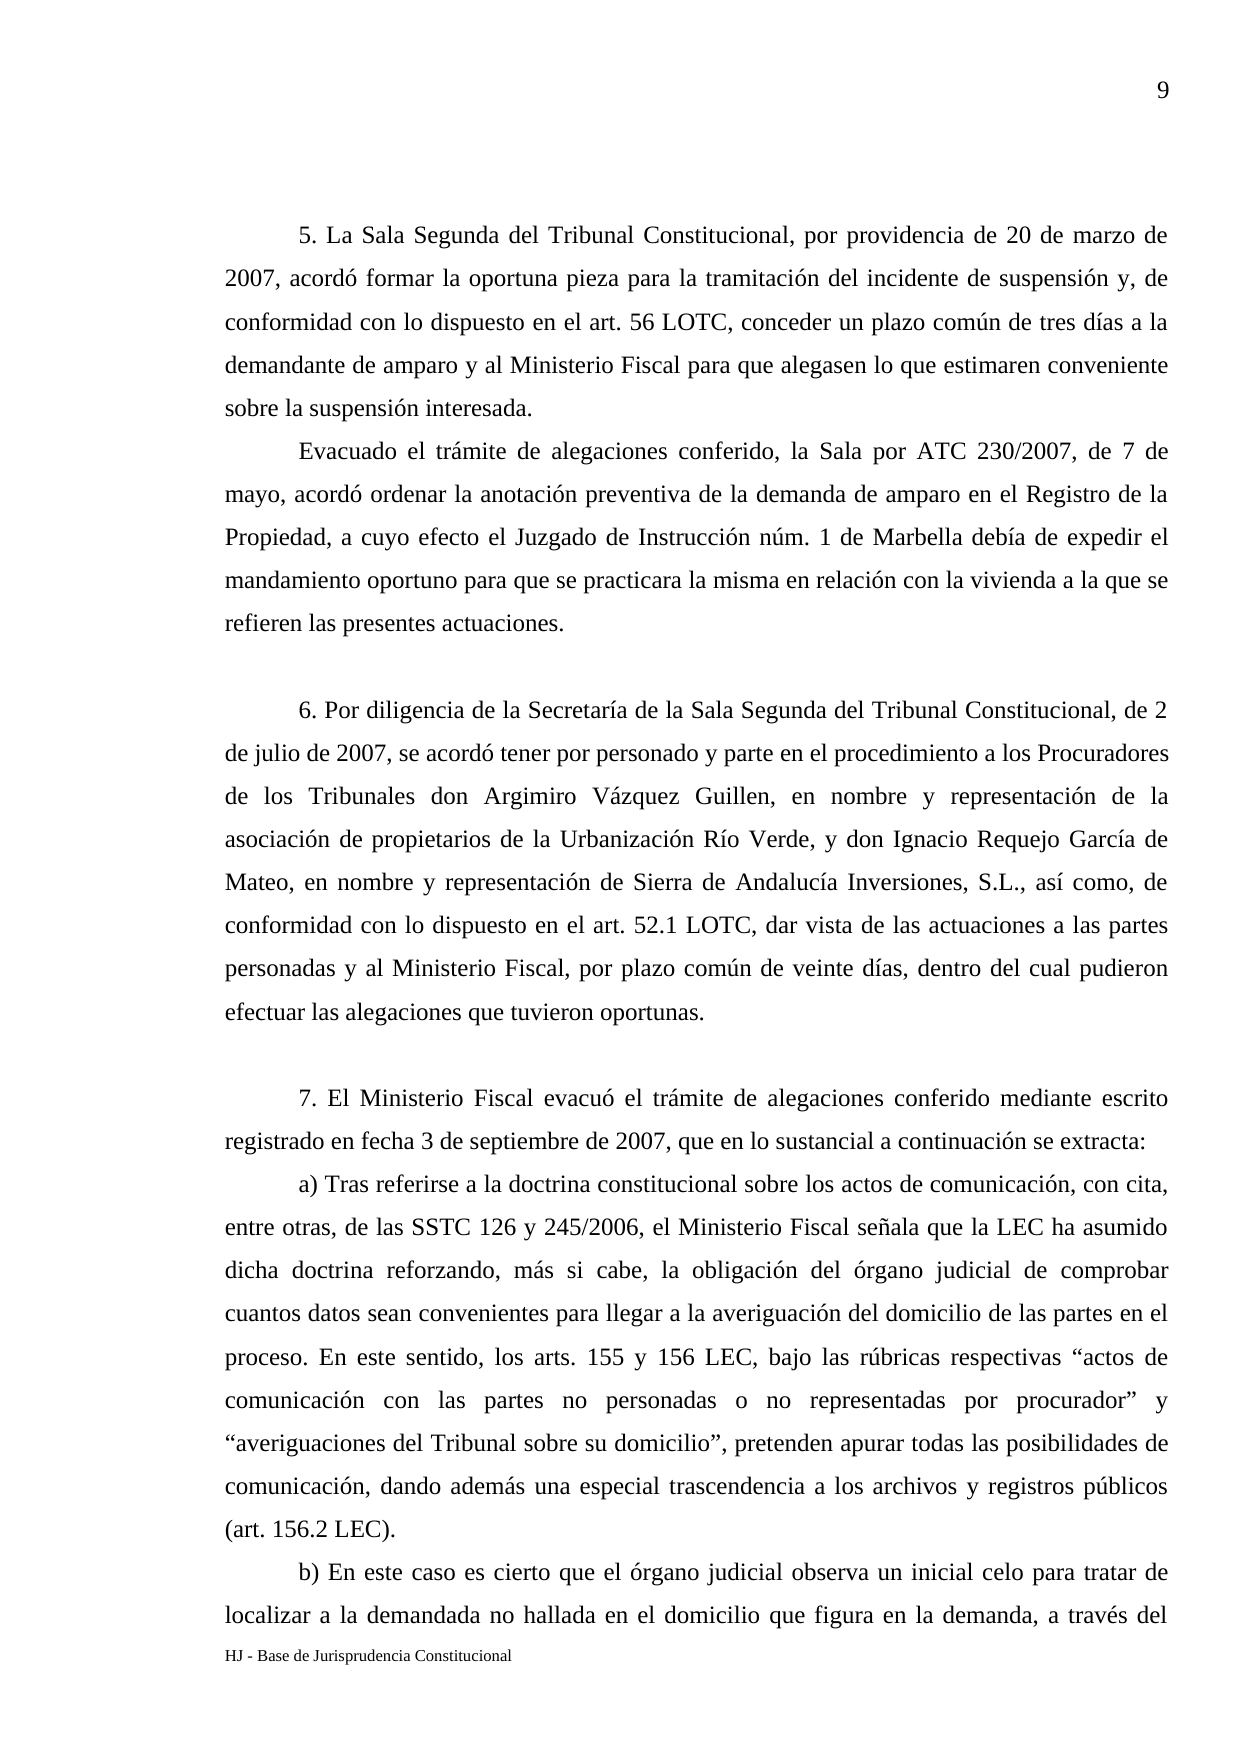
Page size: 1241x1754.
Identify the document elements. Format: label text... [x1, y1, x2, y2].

text Evacuado el trámite de alegaciones conferido, la Sala por ATC 230/2007, de 7 de mayo, acordó ordenar la anotación preventiva de la demanda de amparo en el Registro de la Propiedad, a cuyo efecto el Juzgado de Instrucción núm. 1 de Marbella debía de expedir el mandamiento oportuno para que se practicara la misma en relación con la vivienda a la que se refieren las presentes actuaciones. [224, 436, 1169, 637]
text 7. El Ministerio Fiscal evacuó el trámite de alegaciones conferido mediante escrito registrado en fecha 3 de septiembre de 2007, que en lo sustancial a continuación se extracta: [224, 1083, 1169, 1155]
text a) Tras referirse a la doctrina constitucional sobre los actos de comunicación, con cita, entre otras, de las SSTC 126 y 245/2006, el Ministerio Fiscal señala que la LEC ha asumido dicha doctrina reforzando, más si cabe, la obligación del órgano judicial de comprobar cuantos datos sean convenientes para llegar a la averiguación del domicilio de las partes en el proceso. En este sentido, los arts. 155 y 156 LEC, bajo las rúbricas respectivas “actos de comunicación con las partes no personadas o no representadas por procurador” y “averiguaciones del Tribunal sobre su domicilio”, pretenden apurar todas las posibilidades de comunicación, dando además una especial trascendencia a los archivos y registros públicos (art. 156.2 LEC). [224, 1169, 1169, 1543]
text 6. Por diligencia de la Secretaría de la Sala Segunda del Tribunal Constitucional, de 2 de julio de 2007, se acordó tener por personado y parte en el procedimiento a los Procuradores de los Tribunales don Argimiro Vázquez Guillen, en nombre y representación de la asociación de propietarios de la Urbanización Río Verde, y don Ignacio Requejo García de Mateo, en nombre y representación de Sierra de Andalucía Inversiones, S.L., así como, de conformidad con lo dispuesto en el art. 52.1 LOTC, dar vista de las actuaciones a las partes personadas y al Ministerio Fiscal, por plazo común de veinte días, dentro del cual pudieron efectuar las alegaciones que tuvieron oportunas. [224, 695, 1169, 1025]
text 5. La Sala Segunda del Tribunal Constitucional, por providencia de 20 de marzo de 2007, acordó formar la oportuna pieza para la tramitación del incidente de suspensión y, de conformidad con lo dispuesto en el art. 56 LOTC, conceder un plazo común de tres días a la demandante de amparo y al Ministerio Fiscal para que alegasen lo que estimaren conveniente sobre la suspensión interesada. [224, 220, 1169, 422]
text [224, 1557, 1169, 1629]
